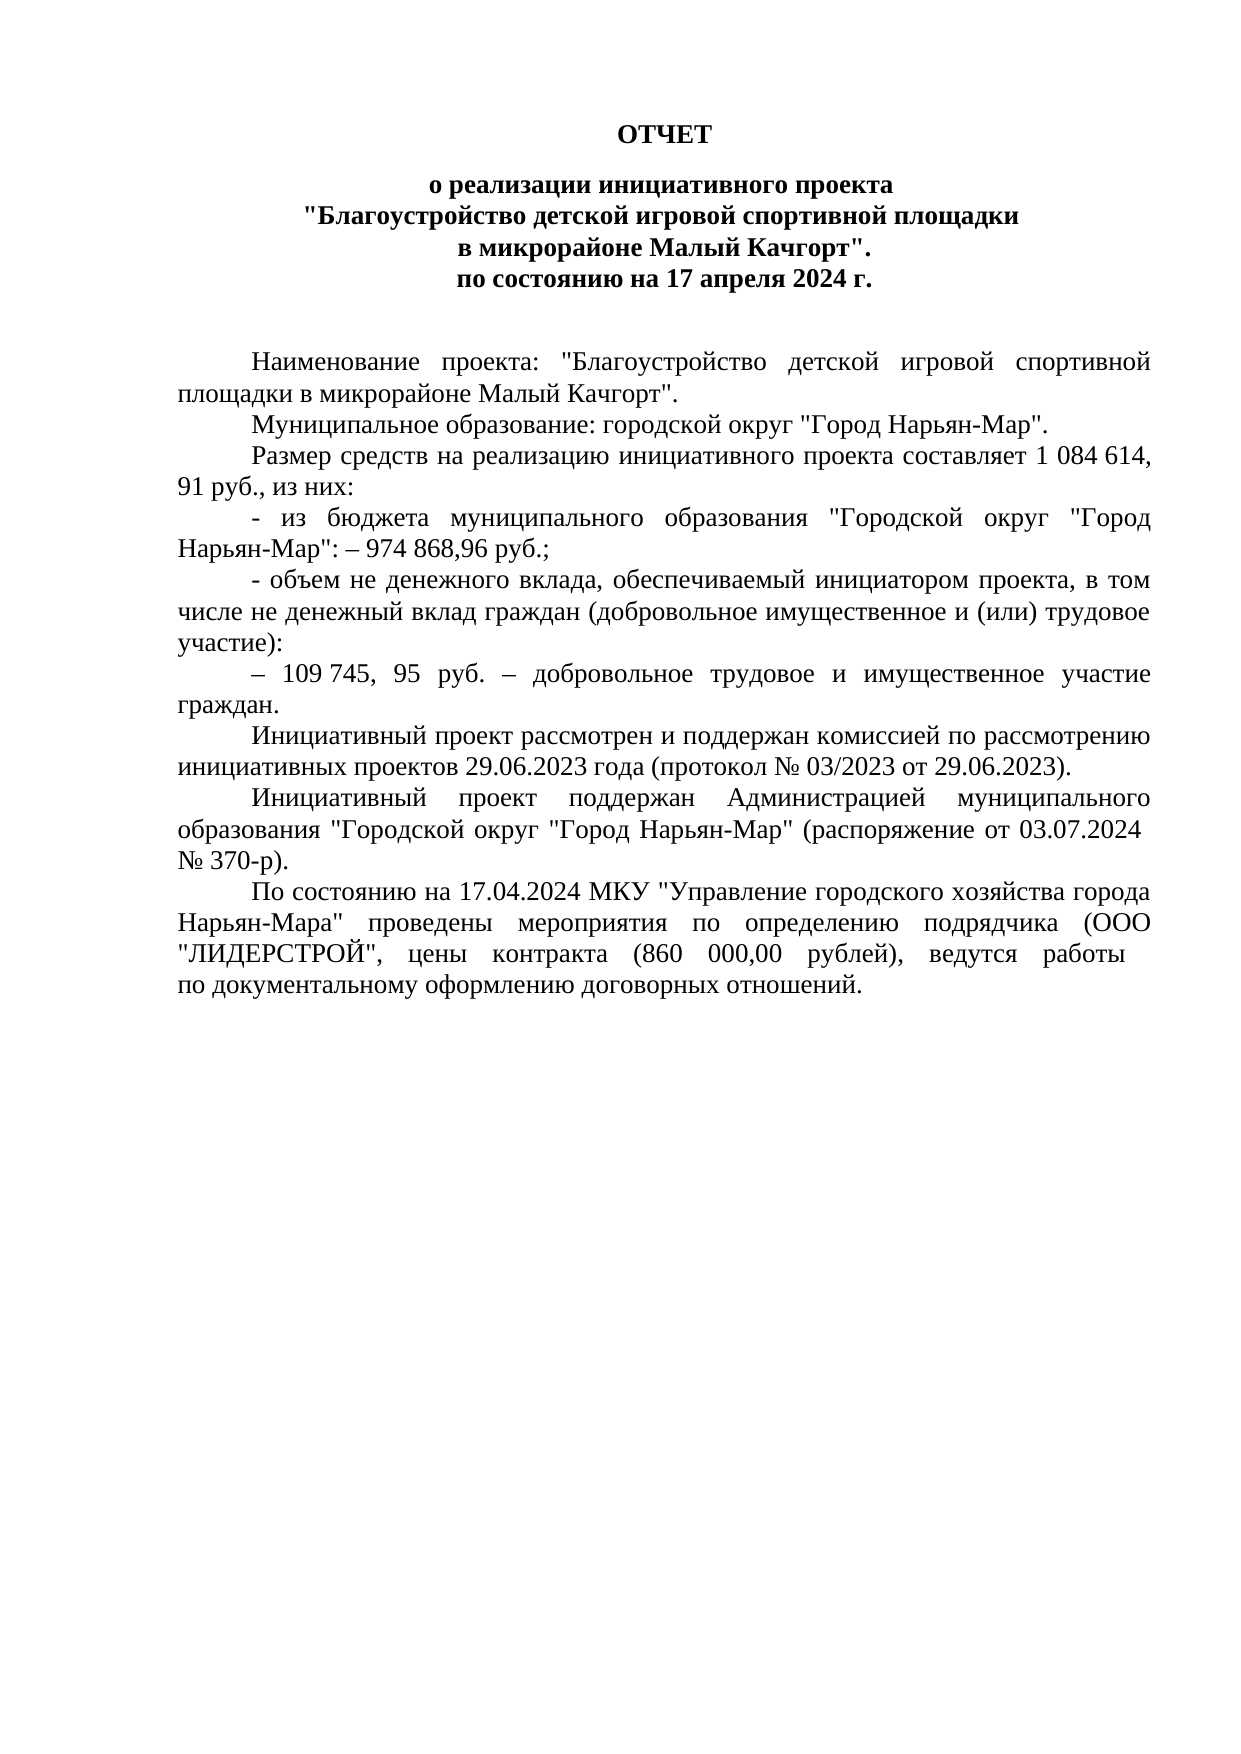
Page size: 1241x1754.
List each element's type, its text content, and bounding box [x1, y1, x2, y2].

text - из бюджета муниципального образования "Городской округ "Город Нарьян-Мар": – 974 868,96 руб.; [177, 501, 1152, 563]
text ОТЧЕТ [177, 118, 1152, 149]
text по состоянию на 17 апреля 2024 г. [177, 262, 1152, 293]
text Наименование проекта: "Благоустройство детской игровой спортивной площадки в микрорайоне Малый Качгорт". [177, 346, 1152, 408]
text - объем не денежного вклада, обеспечиваемый инициатором проекта, в том числе не денежный вклад граждан (добровольное имущественное и (или) трудовое участие): [177, 563, 1152, 657]
list Инициативный проект поддержан Администрацией муниципального образования "Городской округ "Город Нарьян-Мар" (распоряжение от 03.07.2024 № 370-р). [177, 782, 1152, 875]
text – 109 745, 95 руб. – добровольное трудовое и имущественное участие граждан. [177, 657, 1152, 719]
text о реализации инициативного проекта "Благоустройство детской игровой спортивной площадки в микрорайоне Малый Качгорт". [177, 168, 1152, 262]
text Инициативный проект рассмотрен и поддержан комиссией по рассмотрению инициативных проектов 29.06.2023 года (протокол № 03/2023 от 29.06.2023). [177, 719, 1152, 782]
text Размер средств на реализацию инициативного проекта составляет 1 084 614, 91 руб., из них: [177, 439, 1152, 501]
list По состоянию на 17.04.2024 МКУ "Управление городского хозяйства города Нарьян-Мара" проведены мероприятия по определению подрядчика (ООО "ЛИДЕРСТРОЙ", цены контракта (860 000,00 рублей), ведутся работы по документальному оформлению договорных отношений. [177, 875, 1152, 999]
text Муниципальное образование: городской округ "Город Нарьян-Мар". [177, 408, 1152, 439]
